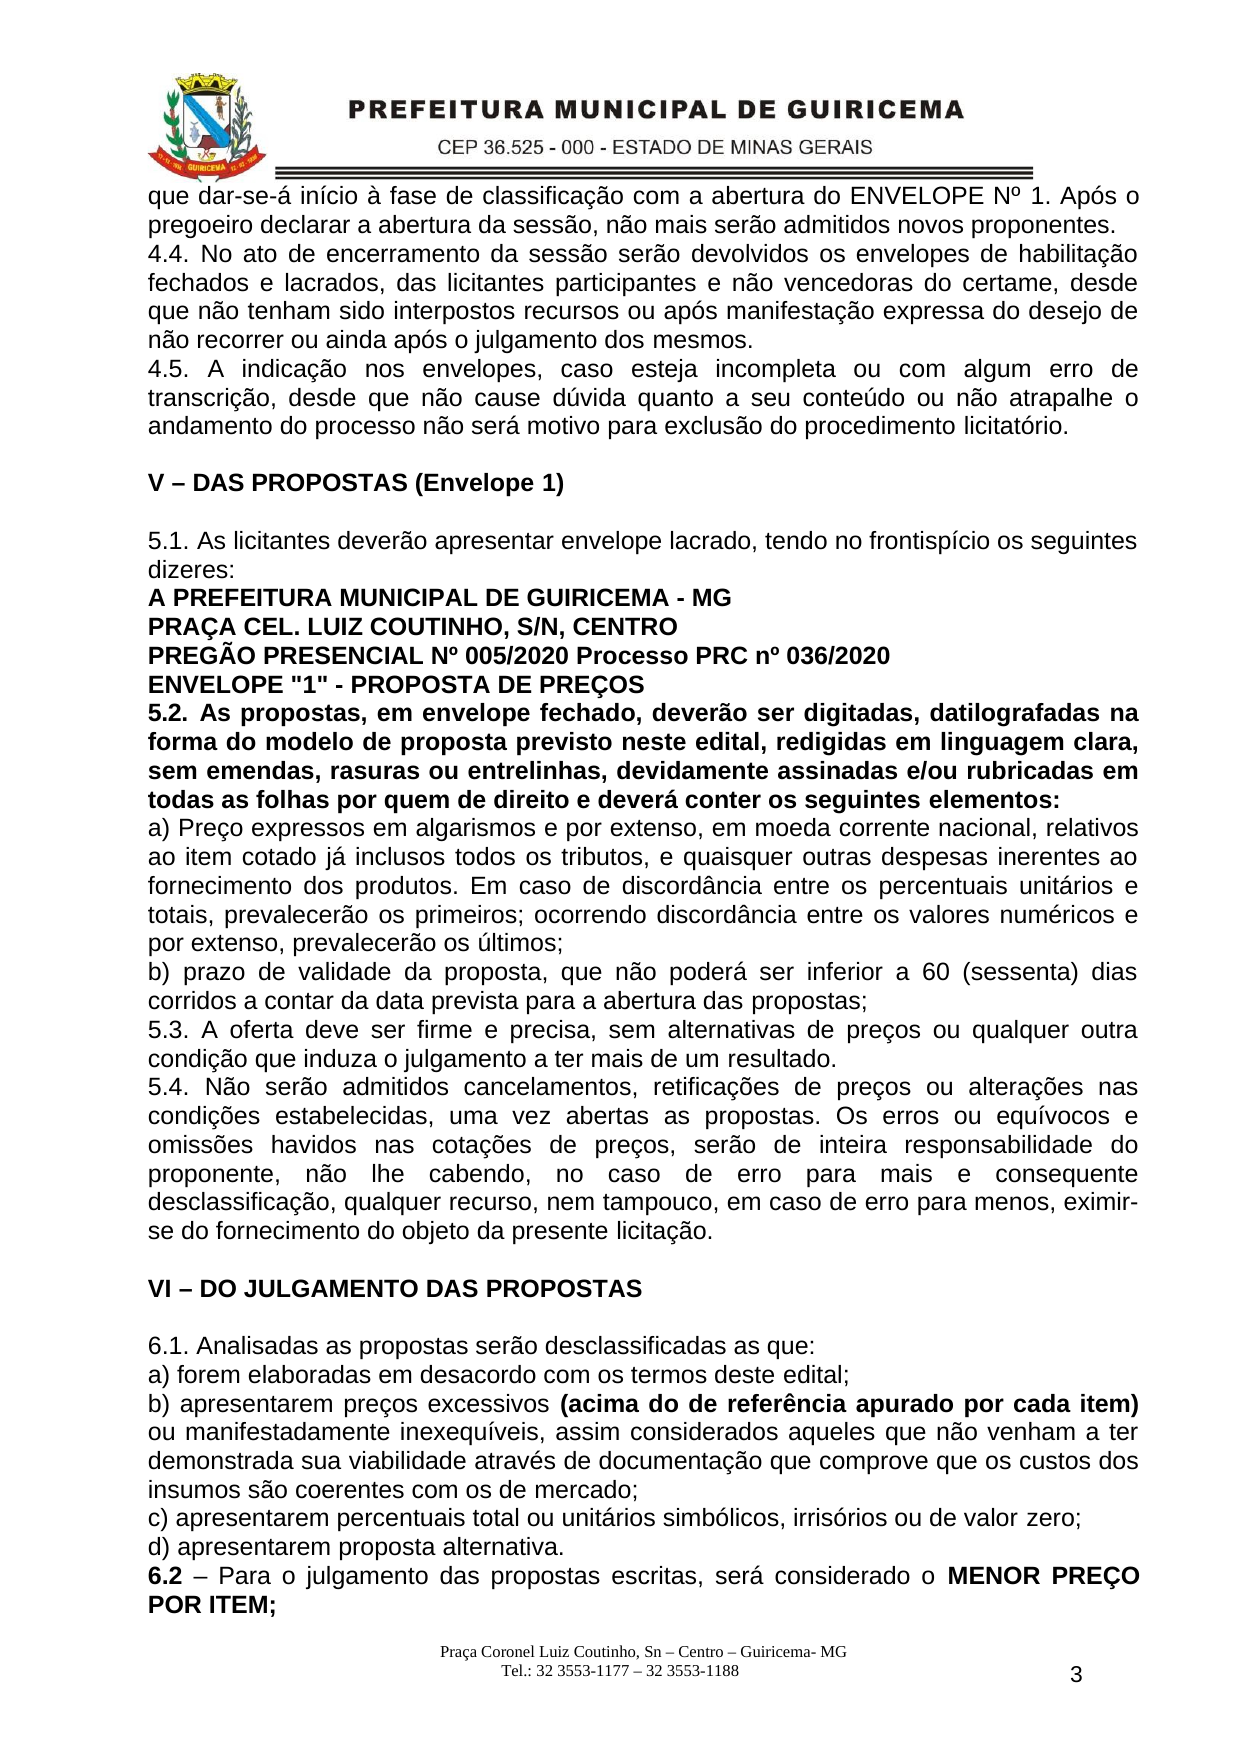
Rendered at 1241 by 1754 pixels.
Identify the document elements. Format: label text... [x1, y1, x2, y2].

subtitle A PREFEITURA MUNICIPAL DE GUIRICEMA - MG PRAÇA CEL. LUIZ COUTINHO, S/N, CENTRO [148, 583, 734, 641]
list apresentarem preços excessivos (acima do de referência apurado por cada item) ou manifestadamente inexequíveis, assim considerados aqueles que não venham a ter demonstrada sua viabilidade através de documentação que comprove que os custos dos insumos são coerentes com os de mercado; [148, 1389, 1140, 1504]
text PREGÃO PRESENCIAL Nº 005/2020 Processo PRC nº 036/2020 ENVELOPE "1" - PROPOSTA DE PREÇOS [148, 641, 893, 698]
subtitle – DO JULGAMENTO DAS PROPOSTAS [148, 1274, 1151, 1302]
picture [147, 73, 1034, 183]
text 6.2 – Para o julgamento das propostas escritas, será considerado o MENOR PREÇO POR ITEM; [148, 1561, 1140, 1618]
list As licitantes deverão apresentar envelope lacrado, tendo no frontispício os seguintes dizeres: [148, 526, 1139, 583]
list A oferta deve ser firme e precisa, sem alternativas de preços ou qualquer outra condição que induza o julgamento a ter mais de um resultado. [148, 1015, 1140, 1072]
list A indicação nos envelopes, caso esteja incompleta ou com algum erro de transcrição, desde que não cause dúvida quanto a seu conteúdo ou não atrapalhe o andamento do processo não será motivo para exclusão do procedimento licitatório. [148, 354, 1140, 440]
list As propostas, em envelope fechado, deverão ser digitadas, datilografadas na forma do modelo de proposta previsto neste edital, redigidas em linguagem clara, sem emendas, rasuras ou entrelinhas, devidamente assinadas e/ou rubricadas em todas as folhas por quem de direito e deverá conter os seguintes elementos: [148, 698, 1140, 813]
list No ato de encerramento da sessão serão devolvidos os envelopes de habilitação fechados e lacrados, das licitantes participantes e não vencedoras do certame, desde que não tenham sido interpostos recursos ou após manifestação expressa do desejo de não recorrer ou ainda após o julgamento dos mesmos. [148, 239, 1139, 354]
list apresentarem proposta alternativa. [148, 1532, 1151, 1561]
list apresentarem percentuais total ou unitários simbólicos, irrisórios ou de valor zero; [148, 1504, 1151, 1532]
list Preço expressos em algarismos e por extenso, em moeda corrente nacional, relativos ao item cotado já inclusos todos os tributos, e quaisquer outras despesas inerentes ao fornecimento dos produtos. Em caso de discordância entre os percentuais unitários e totais, prevalecerão os primeiros; ocorrendo discordância entre os valores numéricos e por extenso, prevalecerão os últimos; [148, 813, 1140, 957]
subtitle – DAS PROPOSTAS (Envelope 1) [148, 468, 1151, 497]
list forem elaboradas em desacordo com os termos deste edital; [148, 1360, 1151, 1389]
list prazo de validade da proposta, que não poderá ser inferior a 60 (sessenta) dias corridos a contar da data prevista para a abertura das propostas; [148, 957, 1139, 1015]
text 6.1. Analisadas as propostas serão desclassificadas as que: [148, 1331, 1151, 1360]
list Não serão admitidos cancelamentos, retificações de preços ou alterações nas condições estabelecidas, uma vez abertas as propostas. Os erros ou equívocos e omissões havidos nas cotações de preços, serão de inteira responsabilidade do proponente, não lhe cabendo, no caso de erro para mais e consequente desclassificação, qualquer recurso, nem tampouco, em caso de erro para menos, eximir- se do fornecimento do objeto da presente licitação. [148, 1072, 1140, 1245]
